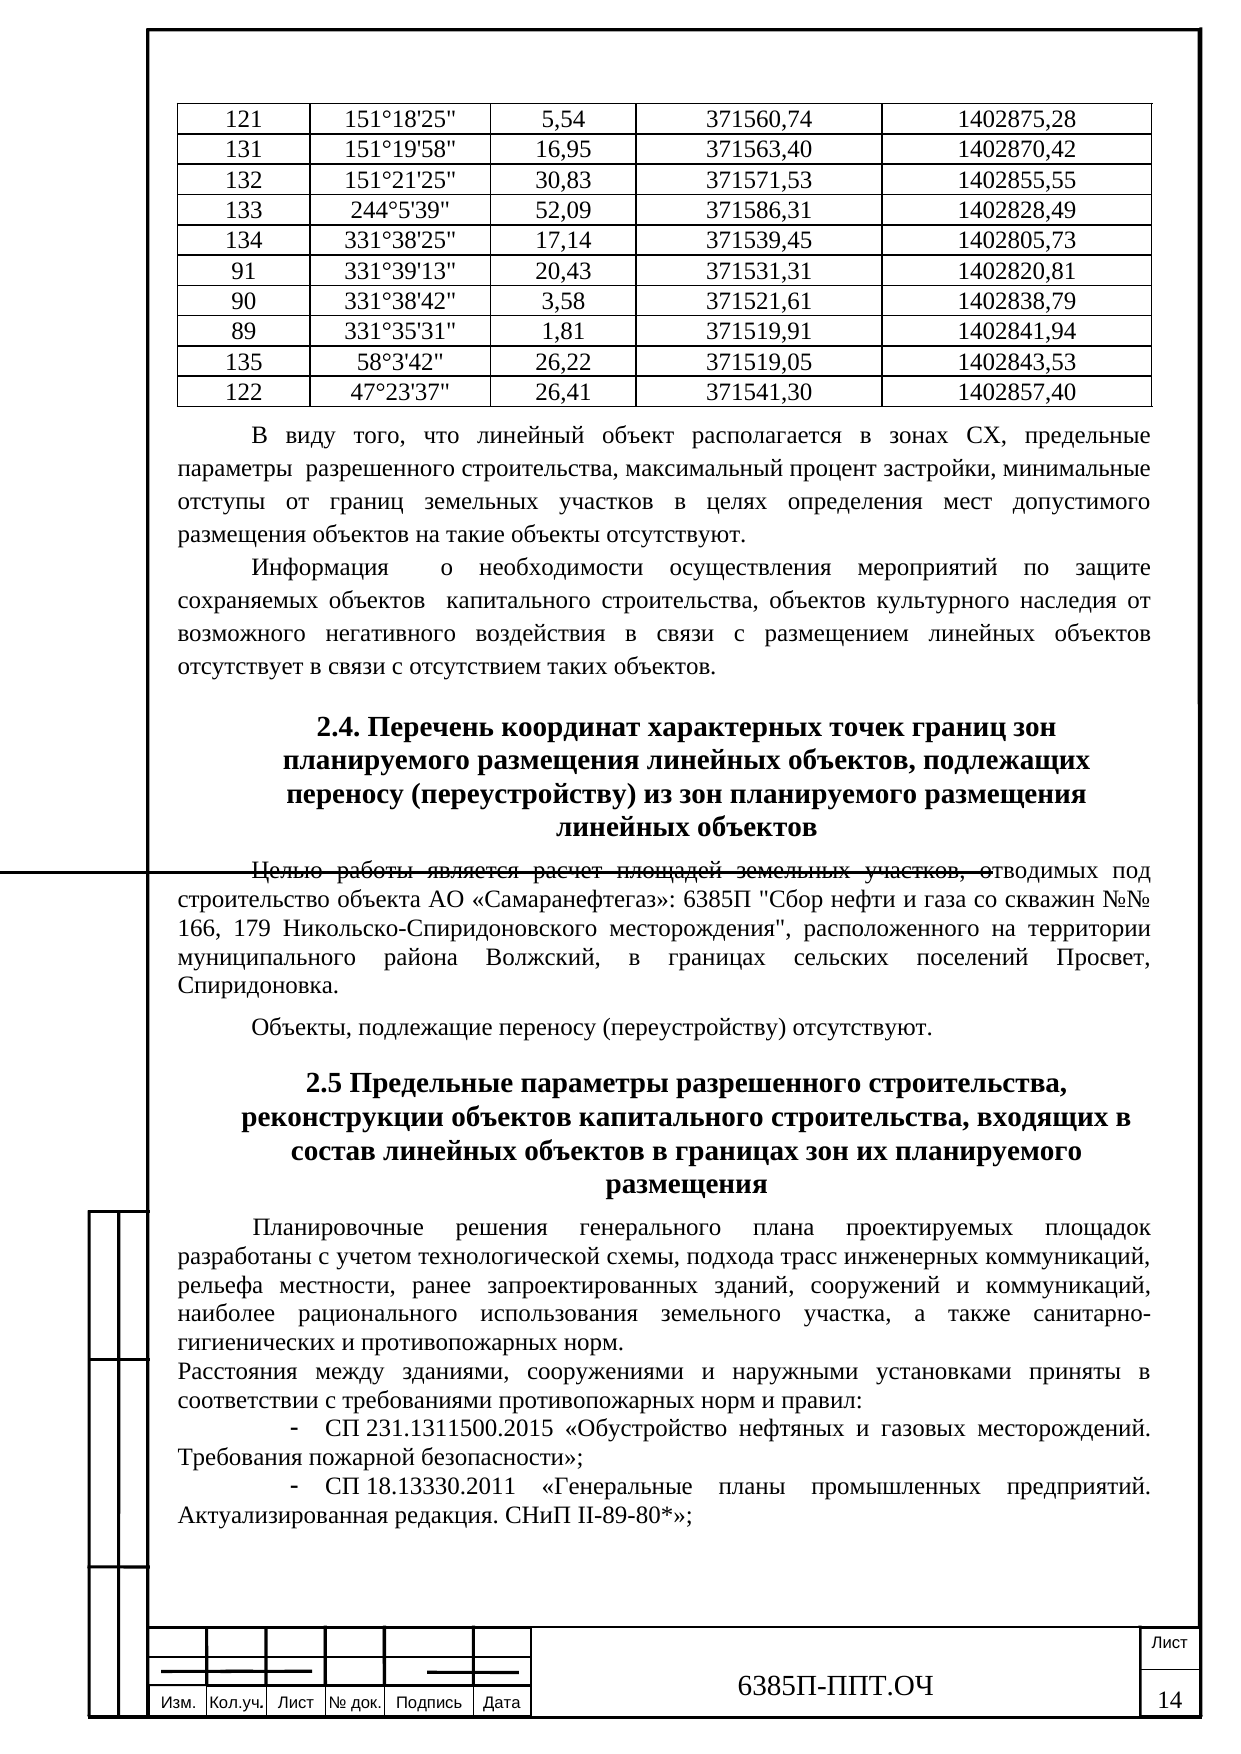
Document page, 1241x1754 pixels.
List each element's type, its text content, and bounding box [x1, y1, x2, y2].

table_cell 134 [178, 226, 309, 254]
table_cell 331°35'31" [311, 316, 490, 345]
table_cell 1402838,79 [883, 286, 1151, 315]
table_cell 151°18'25" [311, 104, 490, 133]
text Целью работы является расчет площадей земельных участков, отводимых под строительство объекта АО «Самаранефтегаз»: 6385П "Сбор нефти и газа со скважин №№ 166, 179 Никольско-Спиридоновского месторождения", расположенного на территории муниципального района Волжский, в границах сельских поселений Просвет, Спиридоновка. [177, 856, 1152, 999]
table_cell 1402820,81 [883, 256, 1151, 284]
table_cell 1,81 [491, 316, 635, 345]
table_cell 26,41 [491, 377, 635, 406]
table_cell 371541,30 [637, 377, 881, 406]
table_cell 58°3'42" [311, 347, 490, 375]
table_cell 1402805,73 [883, 226, 1151, 254]
subtitle 2.4. Перечень координат характерных точек границ зон планируемого размещения линейных объектов, подлежащих переносу (переустройству) из зон планируемого размещения линейных объектов [221, 709, 1152, 843]
table_cell 371519,05 [637, 347, 881, 375]
table_cell 244°5'39" [311, 195, 490, 224]
table_cell 52,09 [491, 195, 635, 224]
table_cell 331°38'25" [311, 226, 490, 254]
table_cell 371586,31 [637, 195, 881, 224]
table_cell 17,14 [491, 226, 635, 254]
table_cell 132 [178, 165, 309, 193]
subtitle 2.5 Предельные параметры разрешенного строительства, реконструкции объектов капитального строительства, входящих в состав линейных объектов в границах зон их планируемого размещения [221, 1066, 1152, 1200]
table_cell 1402875,28 [883, 104, 1151, 133]
table_cell 151°21'25" [311, 165, 490, 193]
table_cell 3,58 [491, 286, 635, 315]
table_cell 16,95 [491, 135, 635, 163]
table_cell 1402841,94 [883, 316, 1151, 345]
table_cell 331°38'42" [311, 286, 490, 315]
table_cell 1402870,42 [883, 135, 1151, 163]
list СП 18.13330.2011 «Генеральные планы промышленных предприятий. Актуализированная редакция. СНиП II-89-80*»; [177, 1471, 1152, 1528]
table_cell 331°39'13" [311, 256, 490, 284]
table_cell 371519,91 [637, 316, 881, 345]
table_cell 121 [178, 104, 309, 133]
table_cell 30,83 [491, 165, 635, 193]
table_cell 133 [178, 195, 309, 224]
table_cell 371563,40 [637, 135, 881, 163]
table_cell 90 [178, 286, 309, 315]
text В виду того, что линейный объект располагается в зонах СХ, предельные параметры разрешенного строительства, максимальный процент застройки, минимальные отступы от границ земельных участков в целях определения мест допустимого размещения объектов на такие объекты отсутствуют. [177, 420, 1152, 548]
table_cell 371521,61 [637, 286, 881, 315]
table_cell 1402828,49 [883, 195, 1151, 224]
table_cell 26,22 [491, 347, 635, 375]
table_cell 1402857,40 [883, 377, 1151, 406]
list СП 231.1311500.2015 «Обустройство нефтяных и газовых месторождений. Требования пожарной безопасности»; [177, 1413, 1152, 1471]
text Планировочные решения генерального плана проектируемых площадок разработаны с учетом технологической схемы, подхода трасс инженерных коммуникаций, рельефа местности, ранее запроектированных зданий, сооружений и коммуникаций, наиболее рационального использования земельного участка, а также санитарно-гигиенических и противопожарных норм. [177, 1212, 1152, 1356]
table_cell 371539,45 [637, 226, 881, 254]
table_cell 1402855,55 [883, 165, 1151, 193]
table_cell 131 [178, 135, 309, 163]
table_cell 47°23'37" [311, 377, 490, 406]
table_cell 151°19'58" [311, 135, 490, 163]
table_cell 135 [178, 347, 309, 375]
table_cell 5,54 [491, 104, 635, 133]
table_cell 91 [178, 256, 309, 284]
table_cell 122 [178, 377, 309, 406]
text Информация о необходимости осуществления мероприятий по защите сохраняемых объектов капитального строительства, объектов культурного наследия от возможного негативного воздействия в связи с размещением линейных объектов отсутствует в связи с отсутствием таких объектов. [177, 552, 1152, 680]
text Расстояния между зданиями, сооружениями и наружными установками приняты в соответствии с требованиями противопожарных норм и правил: [177, 1356, 1152, 1413]
table_cell 20,43 [491, 256, 635, 284]
text Объекты, подлежащие переносу (переустройству) отсутствуют. [177, 1012, 1152, 1041]
table_cell 1402843,53 [883, 347, 1151, 375]
table_cell 371571,53 [637, 165, 881, 193]
table_cell 89 [178, 316, 309, 345]
table_cell 371560,74 [637, 104, 881, 133]
table_cell 371531,31 [637, 256, 881, 284]
